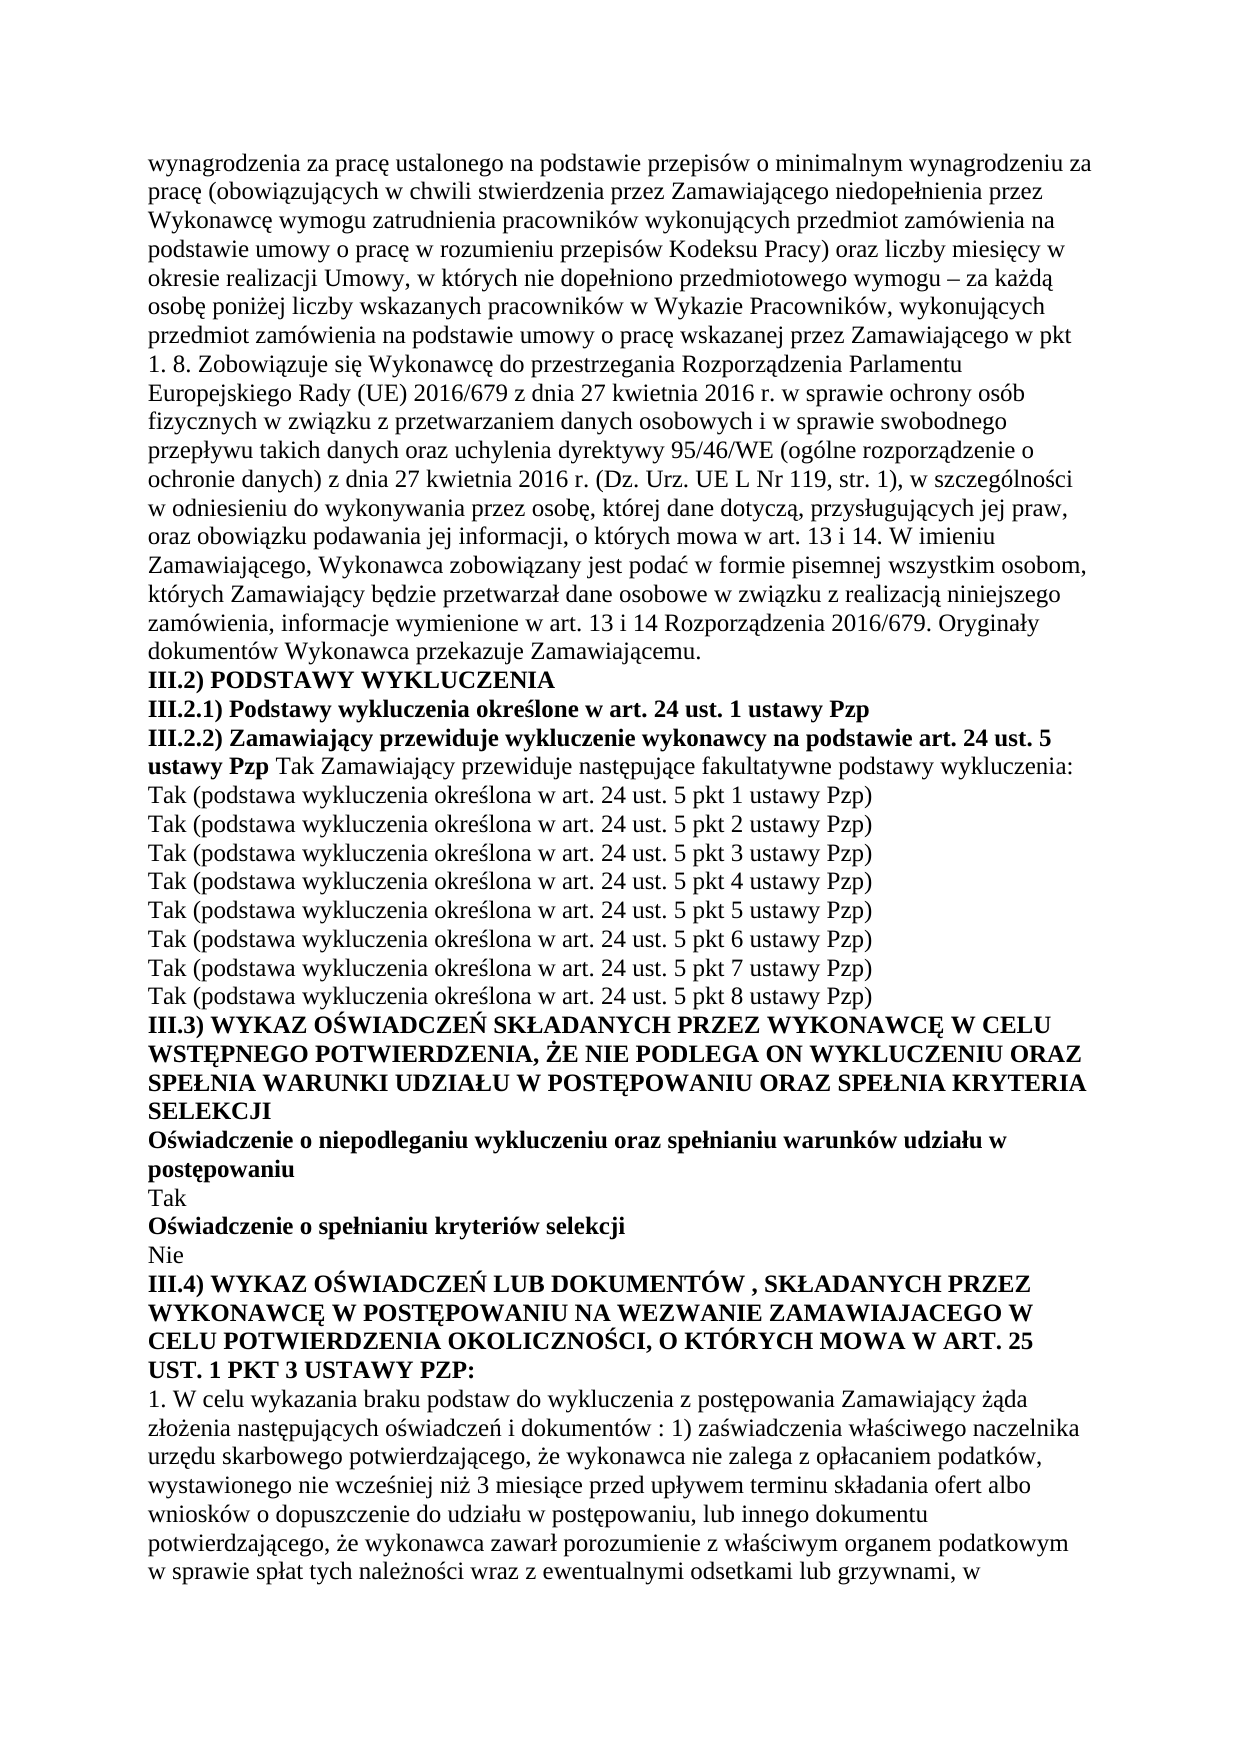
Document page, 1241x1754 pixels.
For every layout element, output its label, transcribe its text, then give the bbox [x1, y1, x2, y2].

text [148, 148, 1093, 665]
text III.2.1) Podstawy wykluczenia określone w art. 24 ust. 1 ustawy Pzp III.2.2) Zamawiający przewiduje wykluczenie wykonawcy na podstawie art. 24 ust. 5 ustawy Pzp Tak Zamawiający przewiduje następujące fakultatywne podstawy wykluczenia: Tak (podstawa wykluczenia określona w art. 24 ust. 5 pkt 1 ustawy Pzp) Tak (podstawa wykluczenia określona w art. 24 ust. 5 pkt 2 ustawy Pzp) Tak (podstawa wykluczenia określona w art. 24 ust. 5 pkt 3 ustawy Pzp) Tak (podstawa wykluczenia określona w art. 24 ust. 5 pkt 4 ustawy Pzp) Tak (podstawa wykluczenia określona w art. 24 ust. 5 pkt 5 ustawy Pzp) Tak (podstawa wykluczenia określona w art. 24 ust. 5 pkt 6 ustawy Pzp) Tak (podstawa wykluczenia określona w art. 24 ust. 5 pkt 7 ustawy Pzp) Tak (podstawa wykluczenia określona w art. 24 ust. 5 pkt 8 ustawy Pzp) [148, 694, 1093, 1010]
text Oświadczenie o niepodleganiu wykluczeniu oraz spełnianiu warunków udziału w postępowaniu Tak Oświadczenie o spełnianiu kryteriów selekcji Nie [148, 1125, 1093, 1269]
text III.3) WYKAZ OŚWIADCZEŃ SKŁADANYCH PRZEZ WYKONAWCĘ W CELU WSTĘPNEGO POTWIERDZENIA, ŻE NIE PODLEGA ON WYKLUCZENIU ORAZ SPEŁNIA WARUNKI UDZIAŁU W POSTĘPOWANIU ORAZ SPEŁNIA KRYTERIA SELEKCJI [148, 1010, 1093, 1125]
text III.4) WYKAZ OŚWIADCZEŃ LUB DOKUMENTÓW , SKŁADANYCH PRZEZ WYKONAWCĘ W POSTĘPOWANIU NA WEZWANIE ZAMAWIAJACEGO W CELU POTWIERDZENIA OKOLICZNOŚCI, O KTÓRYCH MOWA W ART. 25 UST. 1 PKT 3 USTAWY PZP: [148, 1269, 1093, 1384]
text III.2) PODSTAWY WYKLUCZENIA [148, 665, 1093, 694]
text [148, 1384, 1093, 1585]
